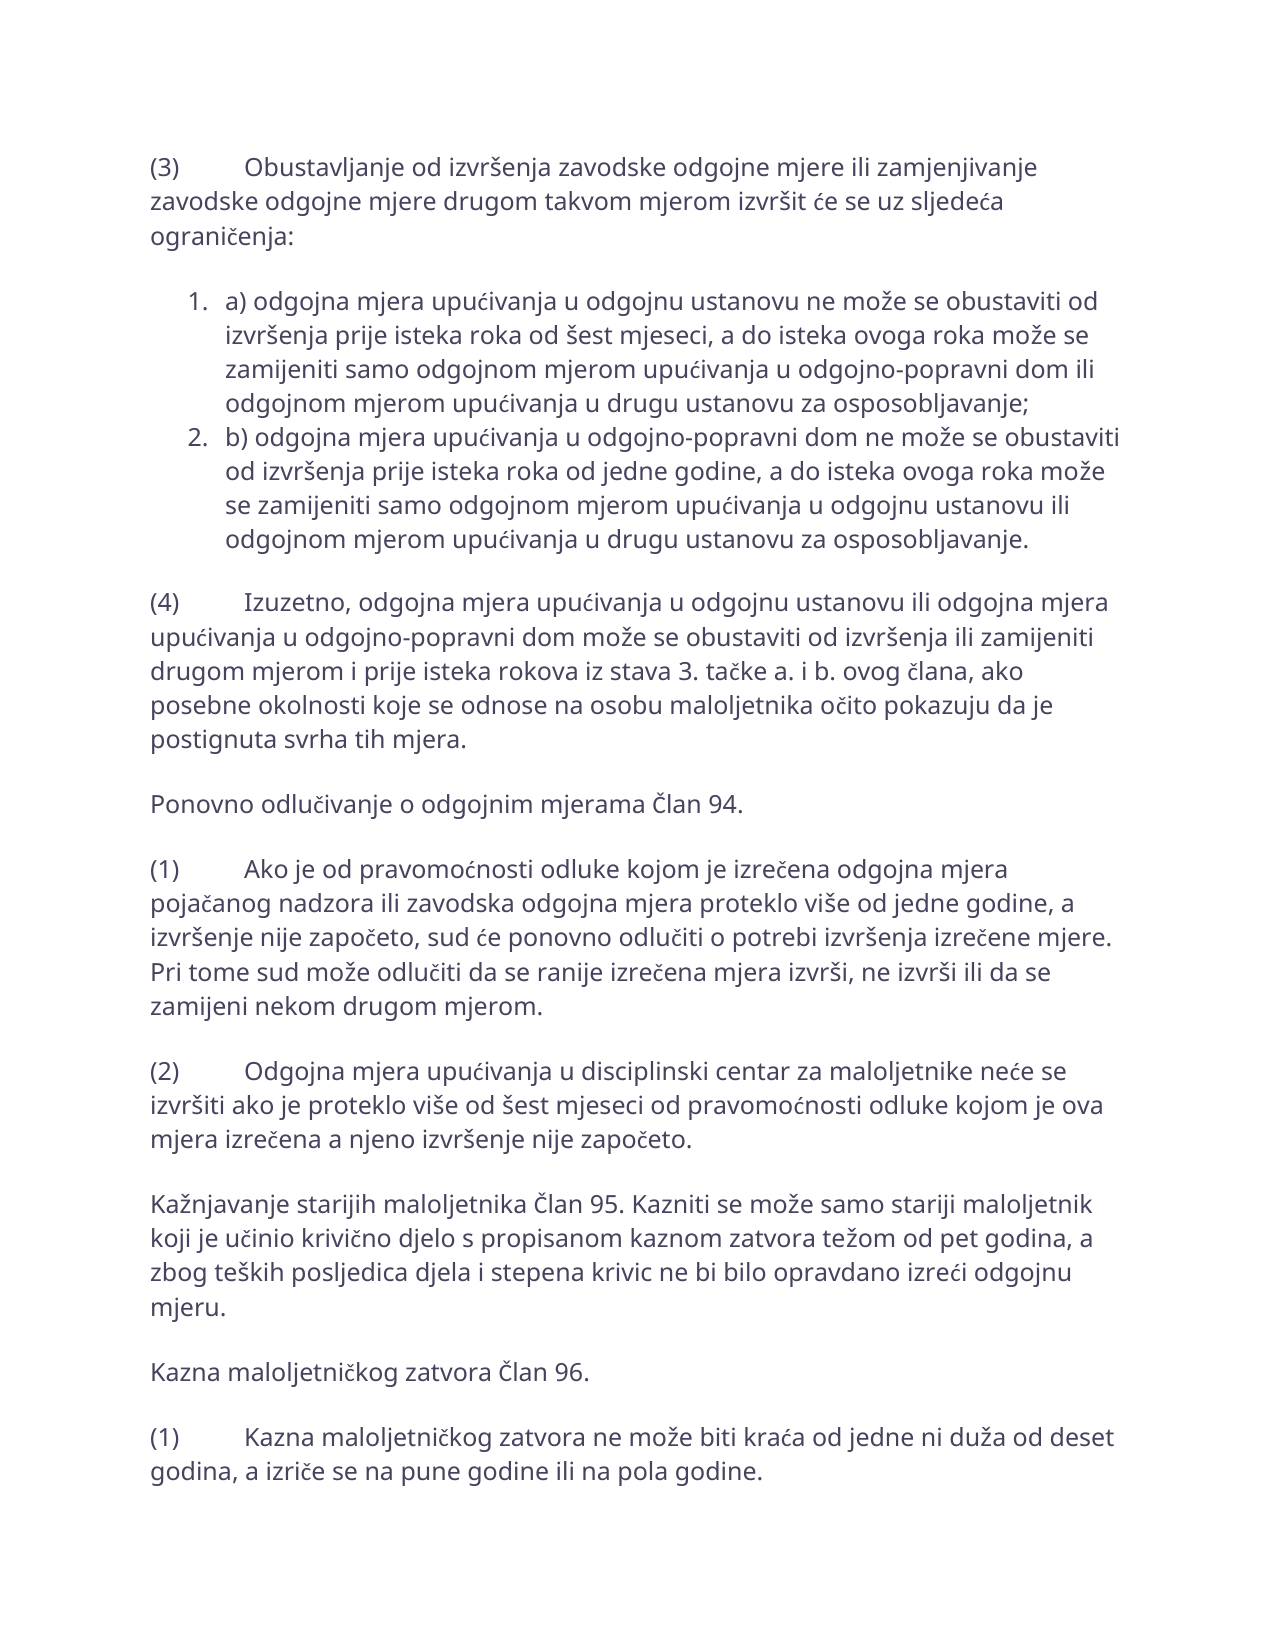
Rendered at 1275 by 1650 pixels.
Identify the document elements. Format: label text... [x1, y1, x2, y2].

text (4) Izuzetno, odgojna mjera upućivanja u odgojnu ustanovu ili odgojna mjera upućivanja u odgojno-popravni dom može se obustaviti od izvršenja ili zamijeniti drugom mjerom i prije isteka rokova iz stava 3. tačke a. i b. ovog člana, ako posebne okolnosti koje se odnose na osobu maloljetnika očito pokazuju da je postignuta svrha tih mjera. [150, 585, 1125, 755]
text Kažnjavanje starijih maloljetnika Član 95. Kazniti se može samo stariji maloljetnik koji je učinio krivično djelo s propisanom kaznom zatvora težom od pet godina, a zbog teških posljedica djela i stepena krivic ne bi bilo opravdano izreći odgojnu mjeru. [150, 1187, 1125, 1323]
text Kazna maloljetničkog zatvora Član 96. [150, 1354, 1125, 1388]
text (1) Ako je od pravomoćnosti odluke kojom je izrečena odgojna mjera pojačanog nadzora ili zavodska odgojna mjera proteklo više od jedne godine, a izvršenje nije započeto, sud će ponovno odlučiti o potrebi izvršenja izrečene mjere. Pri tome sud može odlučiti da se ranije izrečena mjera izvrši, ne izvrši ili da se zamijeni nekom drugom mjerom. [150, 852, 1125, 1022]
list b) odgojna mjera upućivanja u odgojno-popravni dom ne može se obustaviti od izvršenja prije isteka roka od jedne godine, a do isteka ovoga roka može se zamijeniti samo odgojnom mjerom upućivanja u odgojnu ustanovu ili odgojnom mjerom upućivanja u drugu ustanovu za osposobljavanje. [187, 420, 1125, 556]
text (1) Kazna maloljetničkog zatvora ne može biti kraća od jedne ni duža od deset godina, a izriče se na pune godine ili na pola godine. [150, 1420, 1125, 1488]
text Ponovno odlučivanje o odgojnim mjerama Član 94. [150, 787, 1125, 821]
text (3) Obustavljanje od izvršenja zavodske odgojne mjere ili zamjenjivanje zavodske odgojne mjere drugom takvom mjerom izvršit će se uz sljedeća ograničenja: [150, 150, 1125, 252]
list a) odgojna mjera upućivanja u odgojnu ustanovu ne može se obustaviti od izvršenja prije isteka roka od šest mjeseci, a do isteka ovoga roka može se zamijeniti samo odgojnom mjerom upućivanja u odgojno-popravni dom ili odgojnom mjerom upućivanja u drugu ustanovu za osposobljavanje; [187, 283, 1125, 420]
text (2) Odgojna mjera upućivanja u disciplinski centar za maloljetnike neće se izvršiti ako je proteklo više od šest mjeseci od pravomoćnosti odluke kojom je ova mjera izrečena a njeno izvršenje nije započeto. [150, 1053, 1125, 1156]
